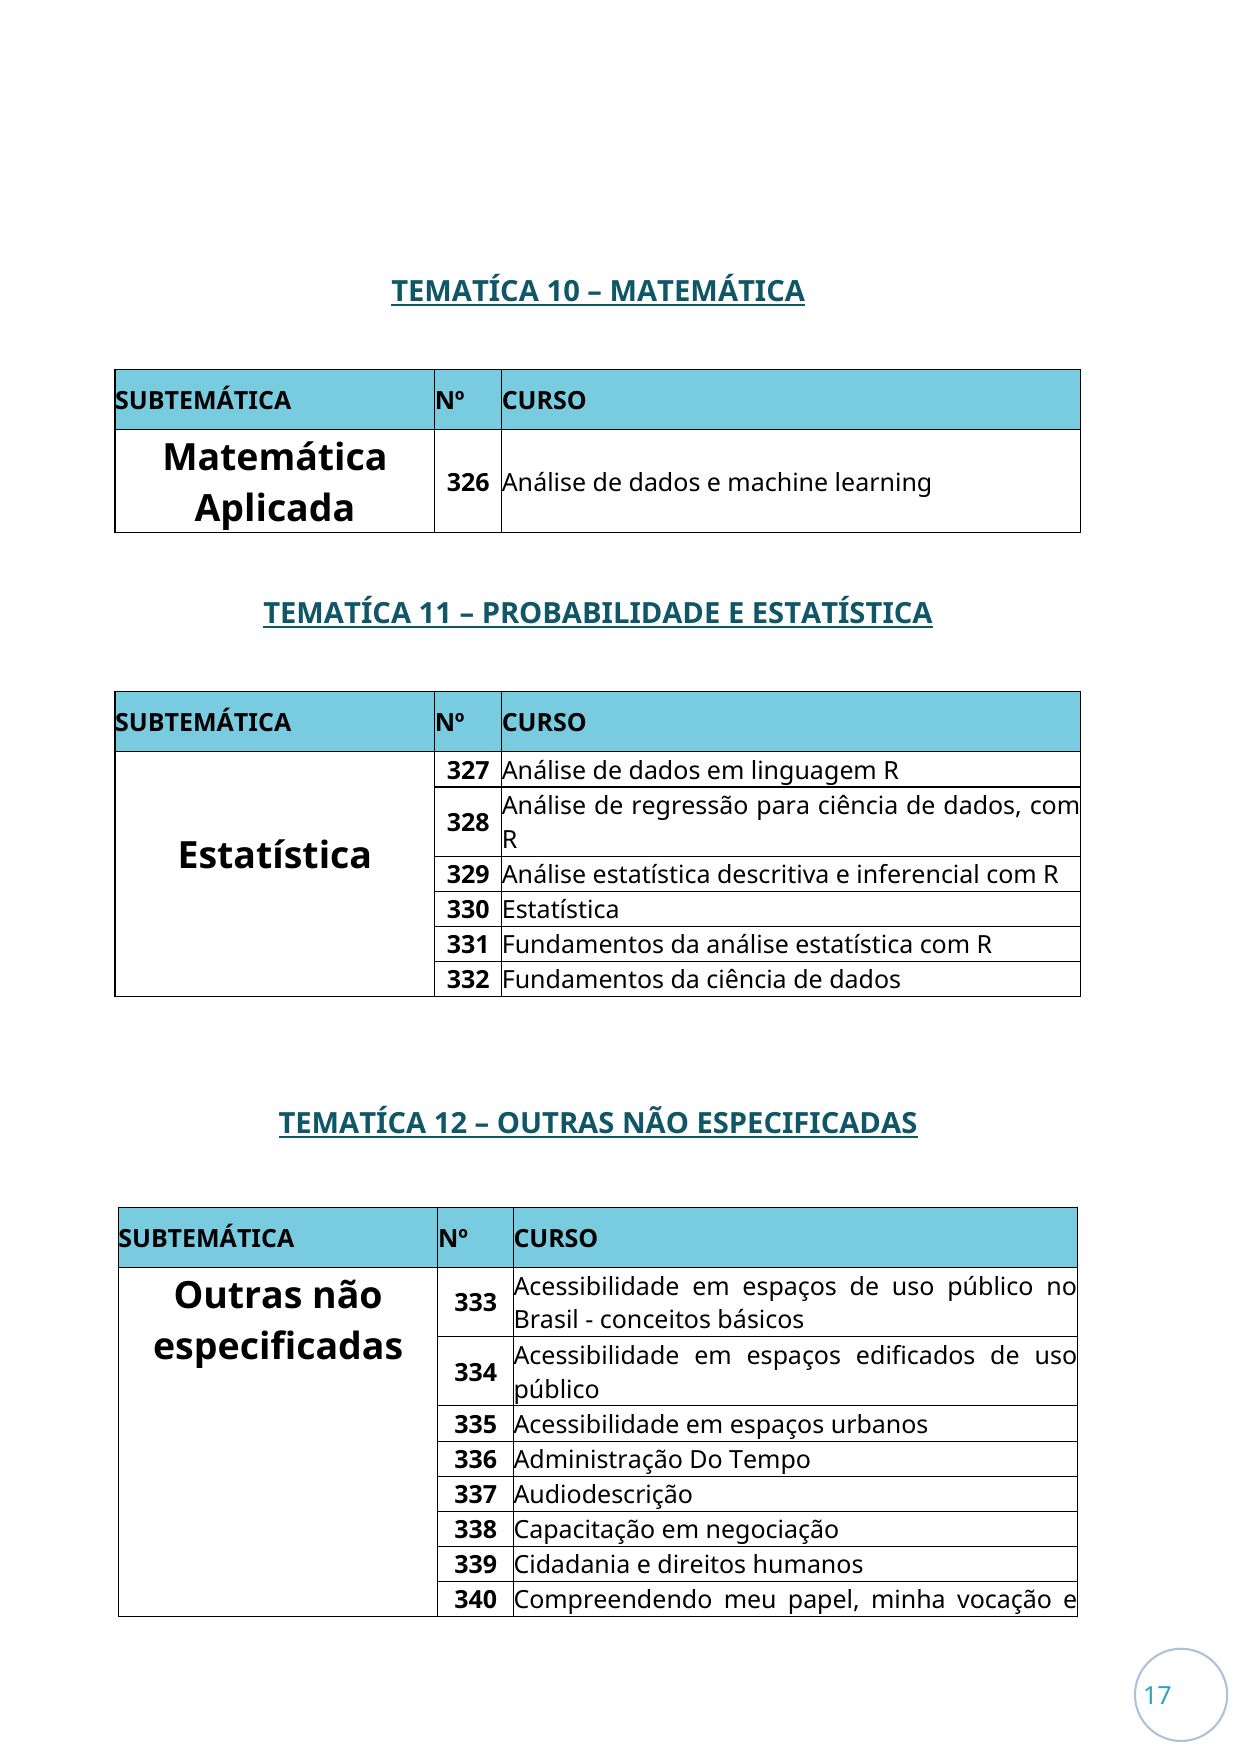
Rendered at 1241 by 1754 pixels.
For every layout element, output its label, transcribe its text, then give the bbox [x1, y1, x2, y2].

table_header SUBTEMÁTICA [116, 692, 434, 751]
table_cell 326 [435, 430, 501, 532]
table_cell Fundamentos da análise estatística com R [502, 927, 1080, 961]
table_header Nº [438, 1208, 513, 1267]
table_cell Acessibilidade em espaços urbanos [514, 1406, 1077, 1441]
table_cell 327 [435, 752, 501, 786]
table_cell Análise estatística descritiva e inferencial com R [502, 857, 1080, 891]
table_cell Audiodescrição [514, 1477, 1077, 1511]
table_cell 338 [438, 1512, 513, 1546]
table_cell 336 [438, 1442, 513, 1476]
table_cell Acessibilidade em espaços de uso público no Brasil - conceitos básicos [514, 1268, 1077, 1336]
table_cell Capacitação em negociação [514, 1512, 1077, 1546]
table_cell Análise de regressão para ciência de dados, com R [502, 788, 1080, 856]
table_cell 339 [438, 1547, 513, 1581]
table_cell Estatística [116, 752, 434, 996]
table_cell 333 [438, 1268, 513, 1336]
table_cell Administração Do Tempo [514, 1442, 1077, 1476]
table_header SUBTEMÁTICA [116, 370, 434, 429]
table_cell Matemática Aplicada [116, 430, 434, 532]
table_cell Acessibilidade em espaços edificados de uso público [514, 1337, 1077, 1405]
table_header Nº [435, 370, 501, 429]
table_cell Fundamentos da ciência de dados [502, 962, 1080, 996]
table_cell 340 [438, 1582, 513, 1616]
table_cell 337 [438, 1477, 513, 1511]
table_cell Análise de dados e machine learning [502, 430, 1080, 532]
table_cell Outras não especificadas [119, 1268, 437, 1616]
table_header CURSO [502, 692, 1080, 751]
table_cell 335 [438, 1406, 513, 1441]
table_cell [514, 1582, 1077, 1616]
table_cell 329 [435, 857, 501, 891]
table_cell 330 [435, 892, 501, 926]
text TEMATÍCA 10 – MATEMÁTICA [74, 270, 1122, 310]
table_header CURSO [514, 1208, 1077, 1267]
table_cell 331 [435, 927, 501, 961]
table_cell Estatística [502, 892, 1080, 926]
table_cell 332 [435, 962, 501, 996]
table_cell 334 [438, 1337, 513, 1405]
table_header SUBTEMÁTICA [119, 1208, 437, 1267]
table_header Nº [435, 692, 501, 751]
table_cell 328 [435, 788, 501, 856]
text TEMATÍCA 11 – PROBABILIDADE E ESTATÍSTICA [74, 592, 1122, 632]
table_cell Análise de dados em linguagem R [502, 752, 1080, 786]
table_cell Cidadania e direitos humanos [514, 1547, 1077, 1581]
table_header CURSO [502, 370, 1080, 429]
text TEMATÍCA 12 – OUTRAS NÃO ESPECIFICADAS [74, 1103, 1122, 1142]
